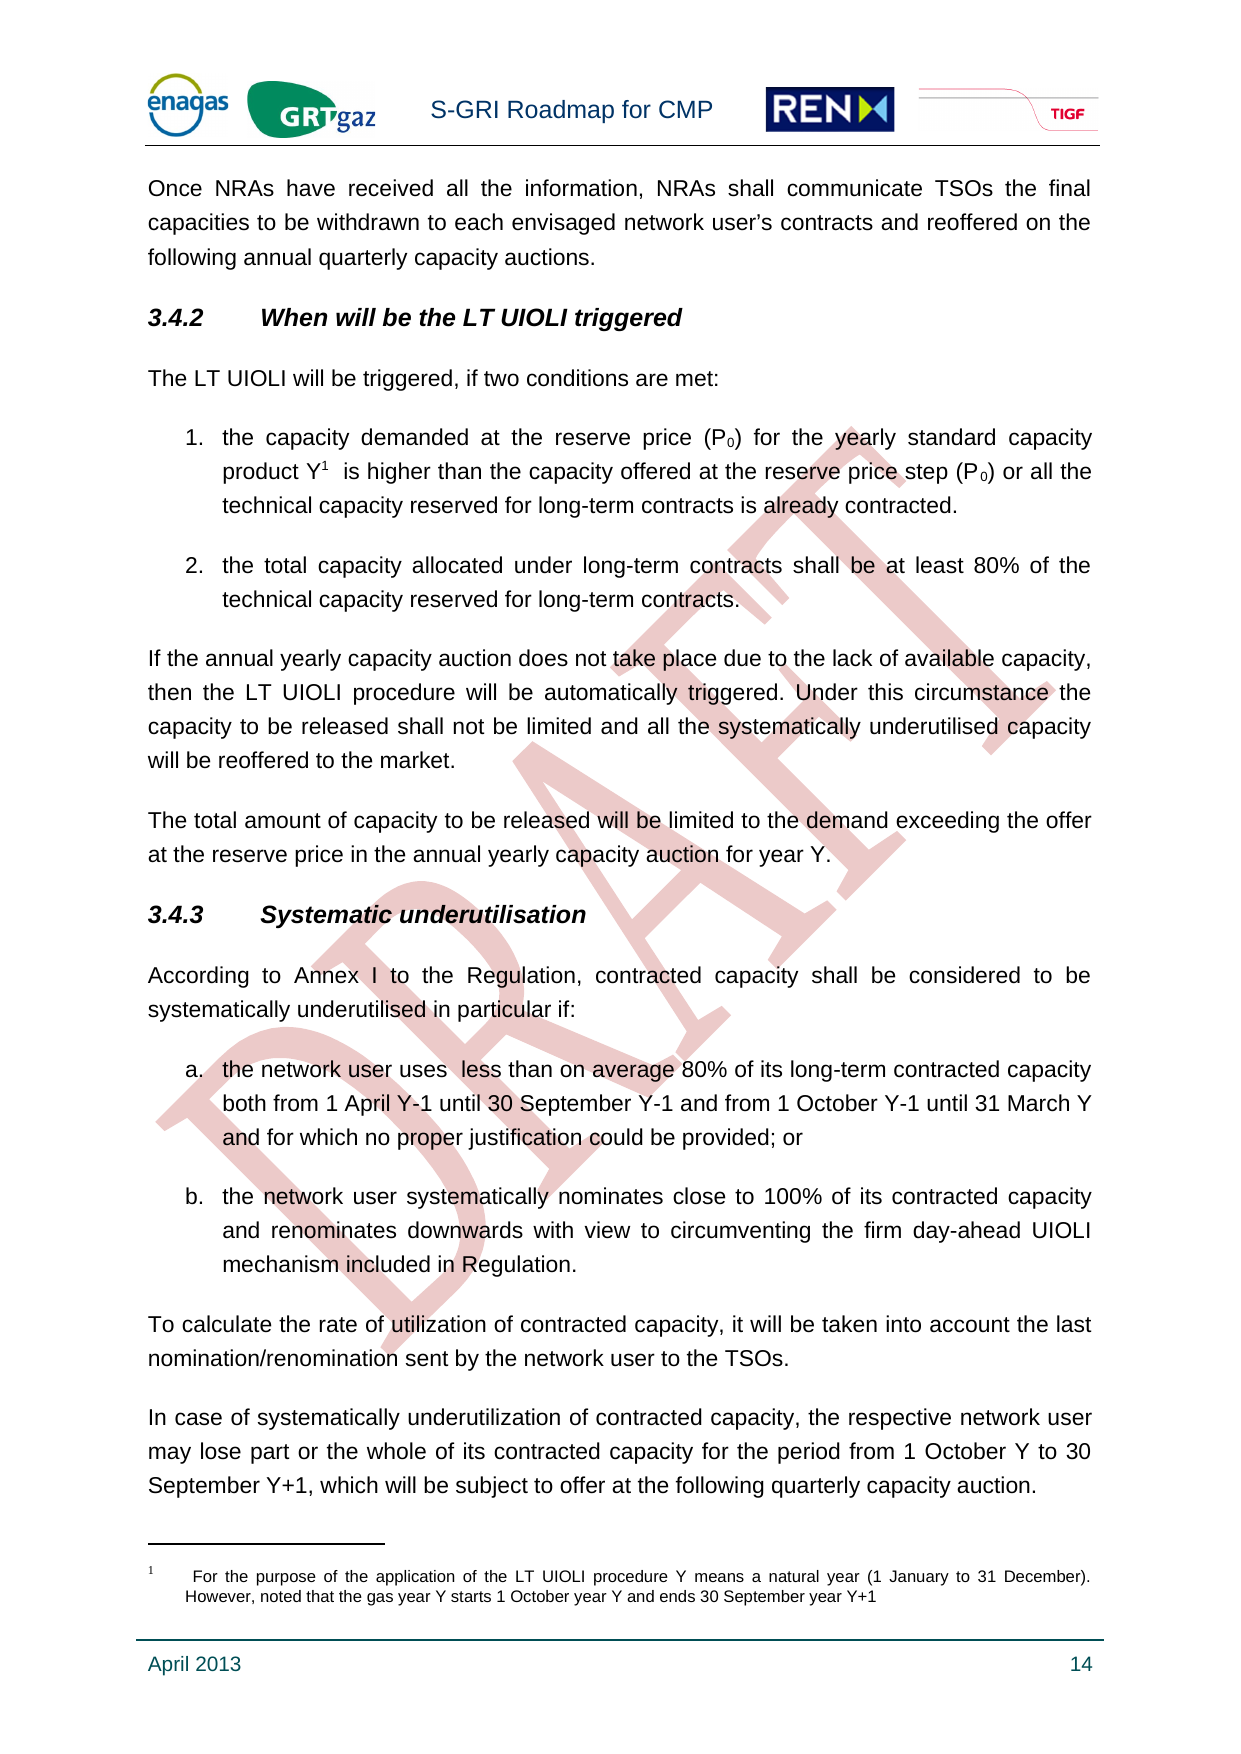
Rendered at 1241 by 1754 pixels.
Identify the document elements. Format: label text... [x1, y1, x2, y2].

text To calculate the rate of utilization of contracted capacity, it will be taken into account the last nomination/renomination sent by the network user to the TSOs. [148, 1311, 1092, 1371]
picture [918, 88, 1099, 131]
list the network user systematically nominates close to 100% of its contracted capacity and renominates downwards with view to circumventing the firm day-ahead UIOLI mechanism included in Regulation. [185, 1183, 1092, 1278]
text In case of systematically underutilization of contracted capacity, the respective network user may lose part or the whole of its contracted capacity for the period from 1 October Y to 30 September Y+1, which will be subject to offer at the following quarterly capacity auction. [148, 1404, 1092, 1499]
text If the annual yearly capacity auction does not take place due to the lack of available capacity, then the LT UIOLI procedure will be automatically triggered. Under this circumstance the capacity to be released shall not be limited and all the systematically underutilised capacity will be reoffered to the market. [148, 645, 1092, 774]
picture [147, 73, 229, 137]
picture [247, 81, 376, 138]
text The LT UIOLI will be triggered, if two conditions are met: [148, 365, 1092, 391]
list the total capacity allocated under long-term contracts shall be at least 80% of the technical capacity reserved for long-term contracts. [185, 552, 1092, 612]
text According to Annex I to the Regulation, contracted capacity shall be considered to be systematically underutilised in particular if: [148, 962, 1092, 1023]
list When will be the LT UIOLI triggered [148, 303, 1092, 331]
list the network user uses less than on average 80% of its long-term contracted capacity both from 1 April Y-1 until 30 September Y-1 and from 1 October Y-1 until 31 March Y and for which no proper justification could be provided; or [185, 1056, 1092, 1150]
text The total amount of capacity to be released will be limited to the demand exceeding the offer at the reserve price in the annual yearly capacity auction for year Y. [148, 807, 1092, 867]
list Systematic underutilisation [148, 900, 1092, 929]
picture [765, 87, 895, 132]
text Once NRAs have received all the information, NRAs shall communicate TSOs the final capacities to be withdrawn to each envisaged network user’s contracts and reoffered on the following annual quarterly capacity auctions. [148, 175, 1092, 270]
list the capacity demanded at the reserve price (P0) for the yearly standard capacity product Y is higher than the capacity offered at the reserve price step (P0) or all the technical capacity reserved for long-term contracts is already contracted. [185, 424, 1092, 519]
